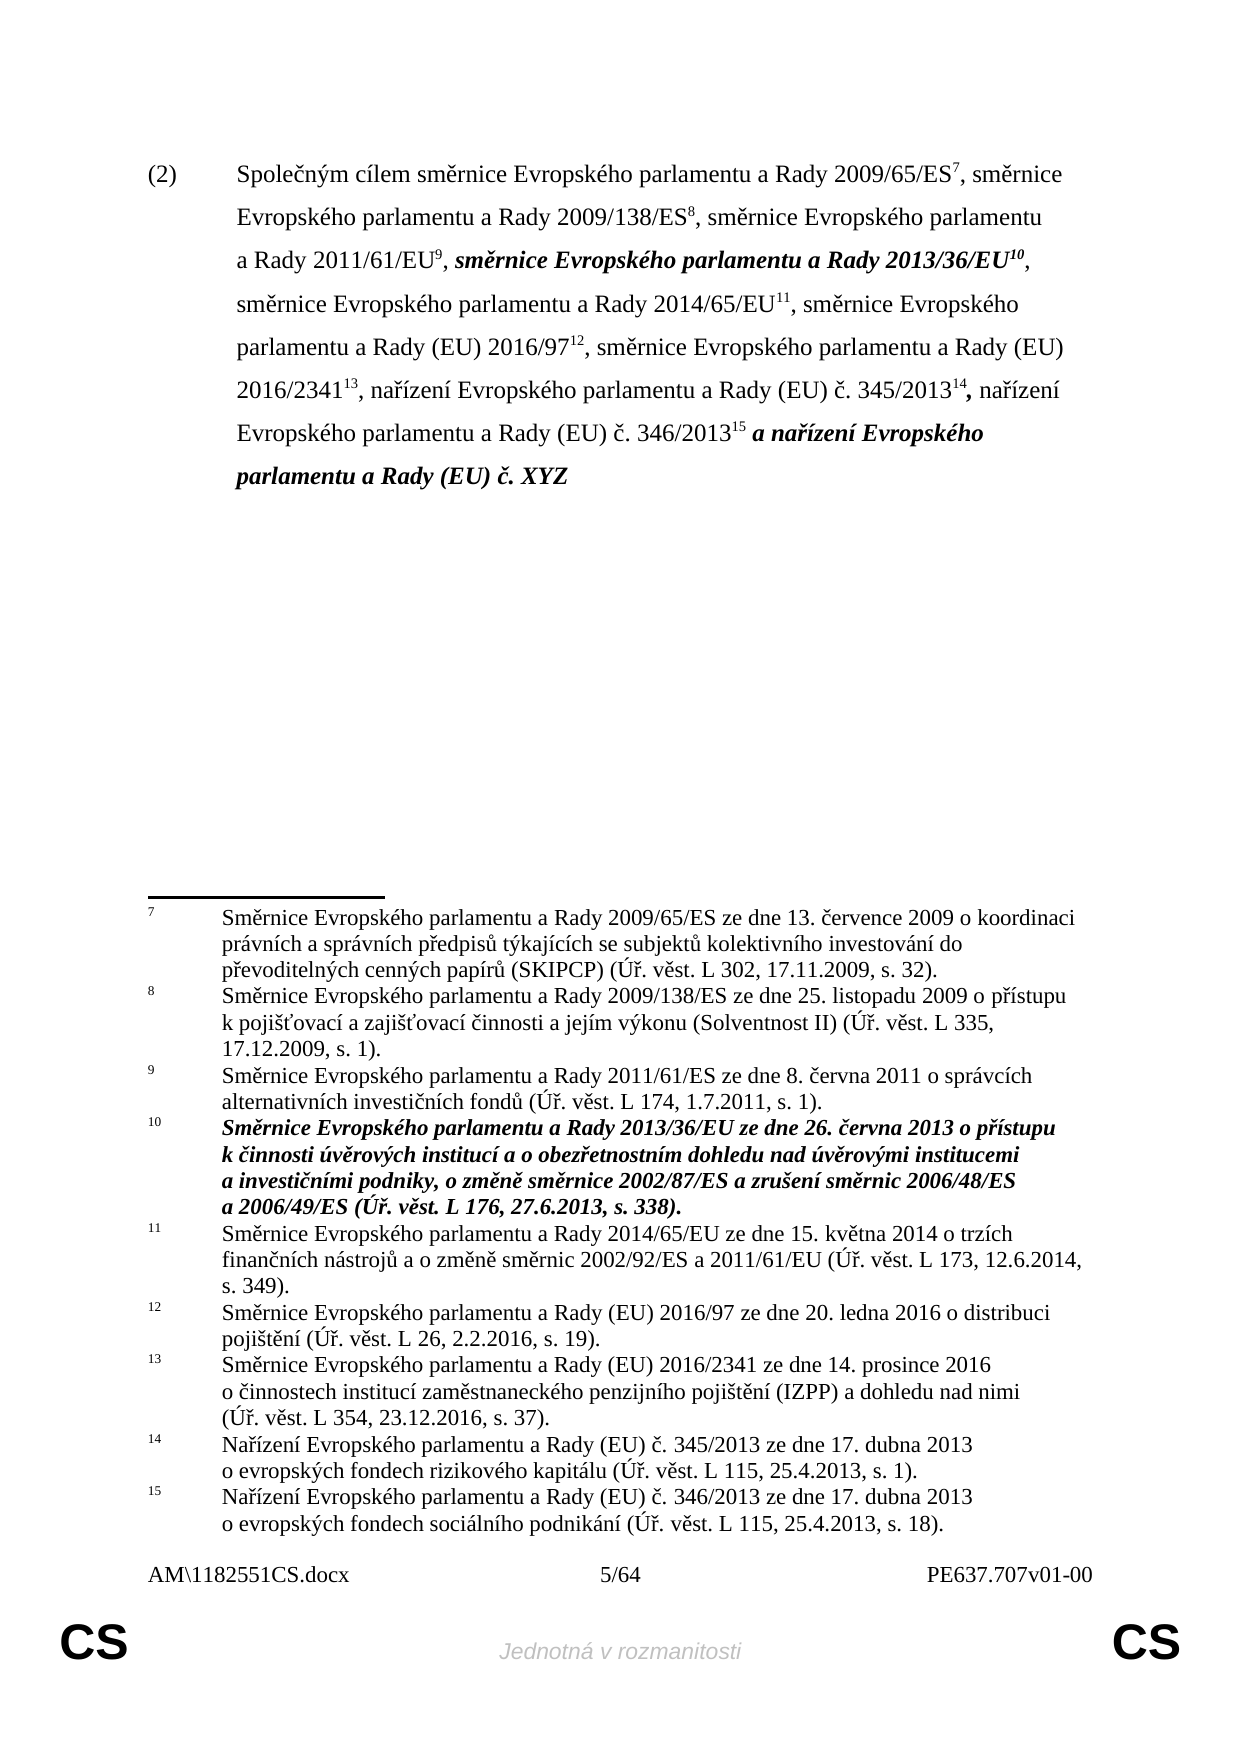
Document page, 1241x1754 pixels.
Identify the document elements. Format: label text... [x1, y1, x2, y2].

text (2) Společným cílem směrnice Evropského parlamentu a Rady 2009/65/ES, směrnice Evropského parlamentu a Rady 2009/138/ES, směrnice Evropského parlamentu a Rady 2011/61/EU, směrnice Evropského parlamentu a Rady 2013/36/EU, směrnice Evropského parlamentu a Rady 2014/65/EU, směrnice Evropského parlamentu a Rady (EU) 2016/97, směrnice Evropského parlamentu a Rady (EU) 2016/2341, nařízení Evropského parlamentu a Rady (EU) č. 345/2013, nařízení Evropského parlamentu a Rady (EU) č. 346/2013 a nařízení Evropského parlamentu a Rady (EU) č. XYZ [148, 159, 1092, 490]
